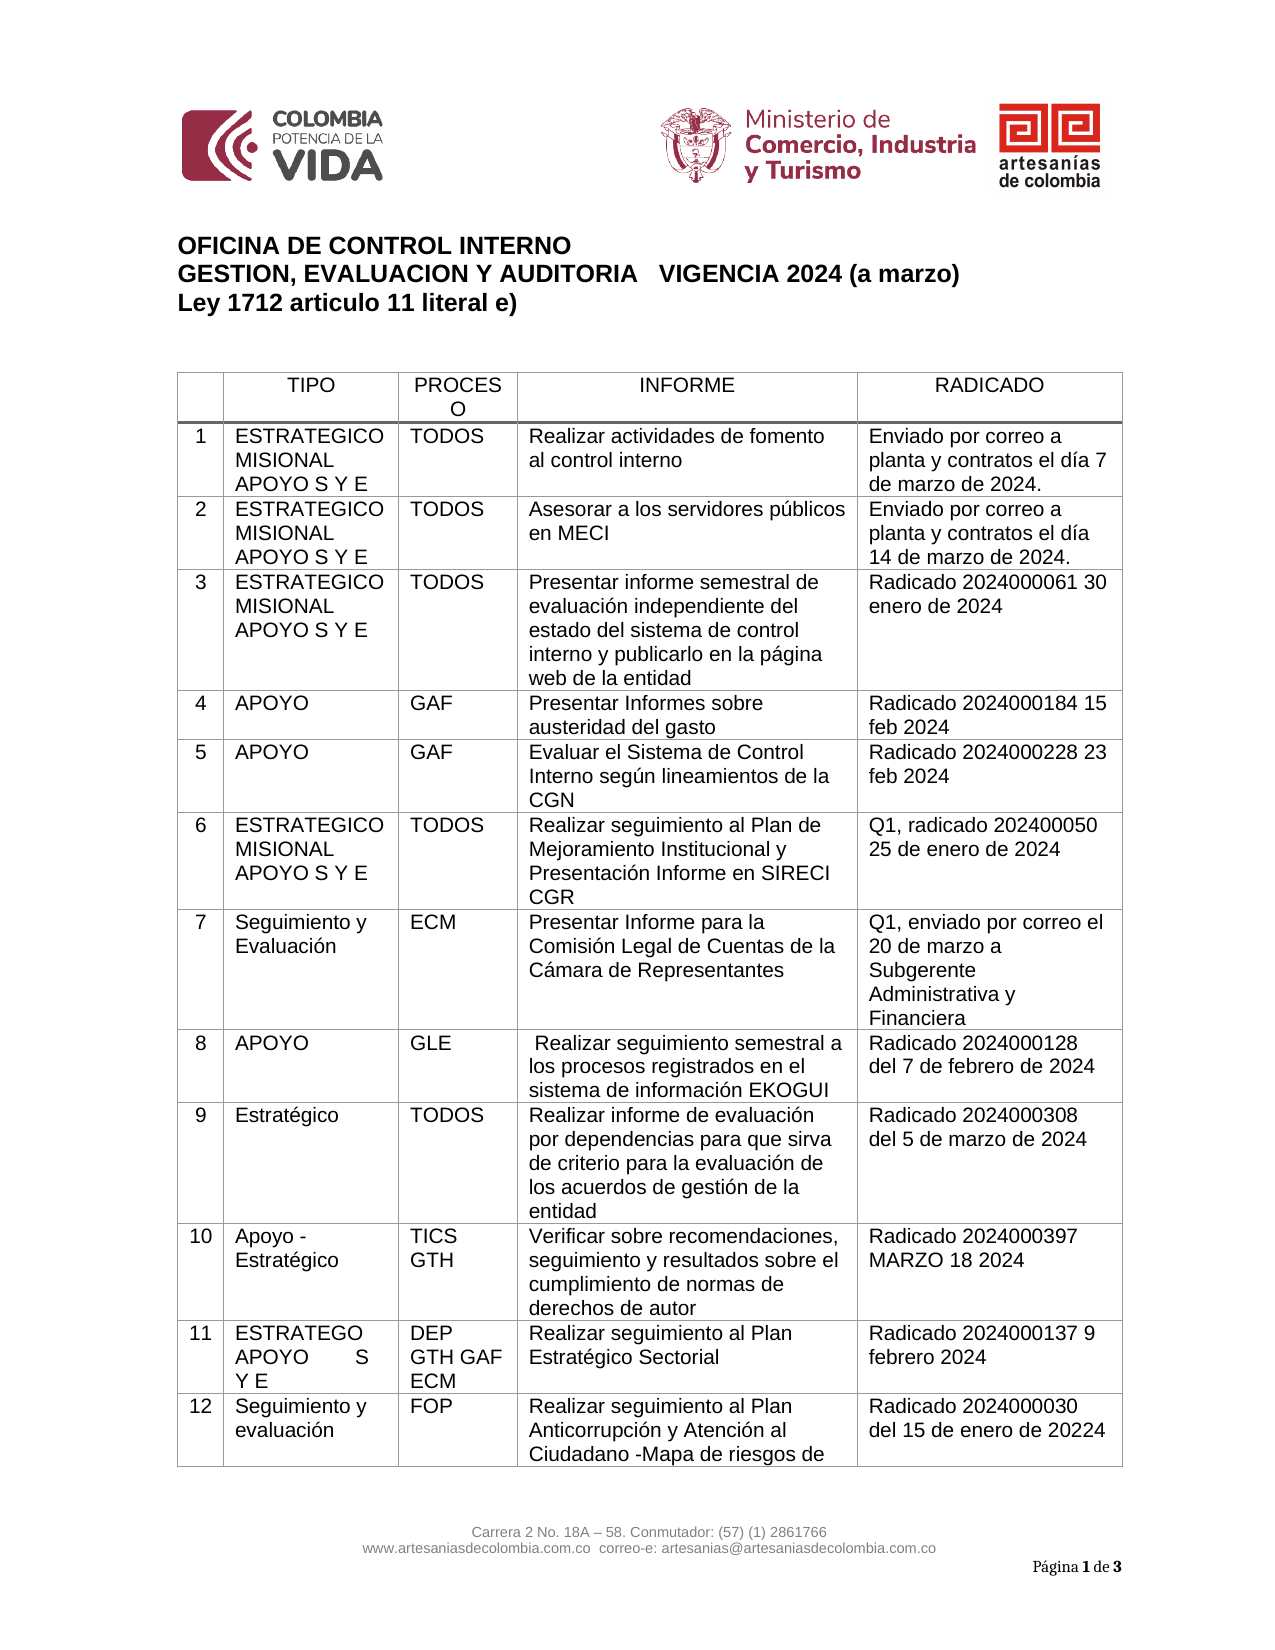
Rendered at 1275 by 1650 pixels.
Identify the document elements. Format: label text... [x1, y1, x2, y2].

table_cell Radicado 2024000397 MARZO 18 2024 [858, 1224, 1122, 1320]
table_cell 9 [178, 1103, 223, 1223]
table_cell GAF [399, 691, 517, 739]
table_cell ESTRATEGO APOYO S Y E [224, 1321, 398, 1393]
table_header TIPO [224, 373, 398, 421]
table_cell Radicado 2024000128 del 7 de febrero de 2024 [858, 1030, 1122, 1102]
table_cell Realizar actividades de fomento al control interno [518, 424, 857, 496]
table_cell 4 [178, 691, 223, 739]
table_cell Radicado 2024000308 del 5 de marzo de 2024 [858, 1103, 1122, 1223]
table_cell Radicado 2024000061 30 enero de 2024 [858, 570, 1122, 690]
table_cell GLE [399, 1030, 517, 1102]
text GESTION, EVALUACION Y AUDITORIA VIGENCIA 2024 (a marzo) [177, 259, 1121, 288]
table_cell TODOS [399, 424, 517, 496]
table_cell Presentar Informes sobre austeridad del gasto [518, 691, 857, 739]
table_cell Asesorar a los servidores públicos en MECI [518, 497, 857, 569]
table_cell Q1, enviado por correo el 20 de marzo a Subgerente Administrativa y Financiera [858, 910, 1122, 1029]
picture [987, 96, 1113, 197]
table_cell ESTRATEGICO MISIONAL APOYO S Y E [224, 497, 398, 569]
table_cell Apoyo -Estratégico [224, 1224, 398, 1320]
picture [660, 108, 976, 183]
table_cell 10 [178, 1224, 223, 1320]
table_header INFORME [518, 373, 857, 421]
table_cell Realizar seguimiento al Plan Anticorrupción y Atención al Ciudadano -Mapa de riesgos de corrupción [518, 1394, 857, 1466]
table_cell Realizar informe de evaluación por dependencias para que sirva de criterio para la evaluación de los acuerdos de gestión de la entidad [518, 1103, 857, 1223]
table_cell Enviado por correo a planta y contratos el día 14 de marzo de 2024. [858, 497, 1122, 569]
table_cell APOYO [224, 691, 398, 739]
table_cell 6 [178, 813, 223, 908]
table_cell Radicado 2024000030 del 15 de enero de 20224 [858, 1394, 1122, 1466]
table_cell Estratégico [224, 1103, 398, 1223]
table_cell Realizar seguimiento semestral a los procesos registrados en el sistema de información EKOGUI [518, 1030, 857, 1102]
table_cell TICS GTH [399, 1224, 517, 1320]
table_cell Presentar informe semestral de evaluación independiente del estado del sistema de control interno y publicarlo en la página web de la entidad [518, 570, 857, 690]
table_cell TODOS [399, 813, 517, 908]
table_cell Verificar sobre recomendaciones, seguimiento y resultados sobre el cumplimiento de normas de derechos de autor [518, 1224, 857, 1320]
text Ley 1712 articulo 11 literal e) [177, 288, 1121, 317]
table_cell ECM [399, 910, 517, 1029]
table_cell 7 [178, 910, 223, 1029]
table_cell TODOS [399, 1103, 517, 1223]
table_header RADICADO [858, 373, 1122, 421]
table_cell FOP [399, 1394, 517, 1466]
table_cell TODOS [399, 497, 517, 569]
table_cell 5 [178, 740, 223, 812]
table_header [178, 373, 223, 421]
table_cell 2 [178, 497, 223, 569]
table_cell 12 [178, 1394, 223, 1466]
table_cell Radicado 2024000137 9 febrero 2024 [858, 1321, 1122, 1393]
table_cell 3 [178, 570, 223, 690]
table_cell ESTRATEGICO MISIONAL APOYO S Y E [224, 570, 398, 690]
table_cell DEP GTH GAF ECM [399, 1321, 517, 1393]
table_cell ESTRATEGICO MISIONAL APOYO S Y E [224, 813, 398, 908]
table_cell APOYO [224, 740, 398, 812]
table_cell Radicado 2024000228 23 feb 2024 [858, 740, 1122, 812]
table_cell 8 [178, 1030, 223, 1102]
table_cell Enviado por correo a planta y contratos el día 7 de marzo de 2024. [858, 424, 1122, 496]
table_cell APOYO [224, 1030, 398, 1102]
table_cell Seguimiento y Evaluación [224, 910, 398, 1029]
table_cell 1 [178, 424, 223, 496]
table_cell Seguimiento y evaluación [224, 1394, 398, 1466]
table_cell Q1, radicado 202400050 25 de enero de 2024 [858, 813, 1122, 908]
table_cell Realizar seguimiento al Plan Estratégico Sectorial [518, 1321, 857, 1393]
text OFICINA DE CONTROL INTERNO [177, 231, 1121, 259]
table_cell Presentar Informe para la Comisión Legal de Cuentas de la Cámara de Representantes [518, 910, 857, 1029]
table_cell ESTRATEGICO MISIONAL APOYO S Y E [224, 424, 398, 496]
table_cell 11 [178, 1321, 223, 1393]
picture [182, 110, 383, 181]
table_cell TODOS [399, 570, 517, 690]
table_cell Radicado 2024000184 15 feb 2024 [858, 691, 1122, 739]
table_header PROCESO [399, 373, 517, 421]
table_cell GAF [399, 740, 517, 812]
table_cell Evaluar el Sistema de Control Interno según lineamientos de la CGN [518, 740, 857, 812]
table_cell Realizar seguimiento al Plan de Mejoramiento Institucional y Presentación Informe en SIRECI CGR [518, 813, 857, 908]
